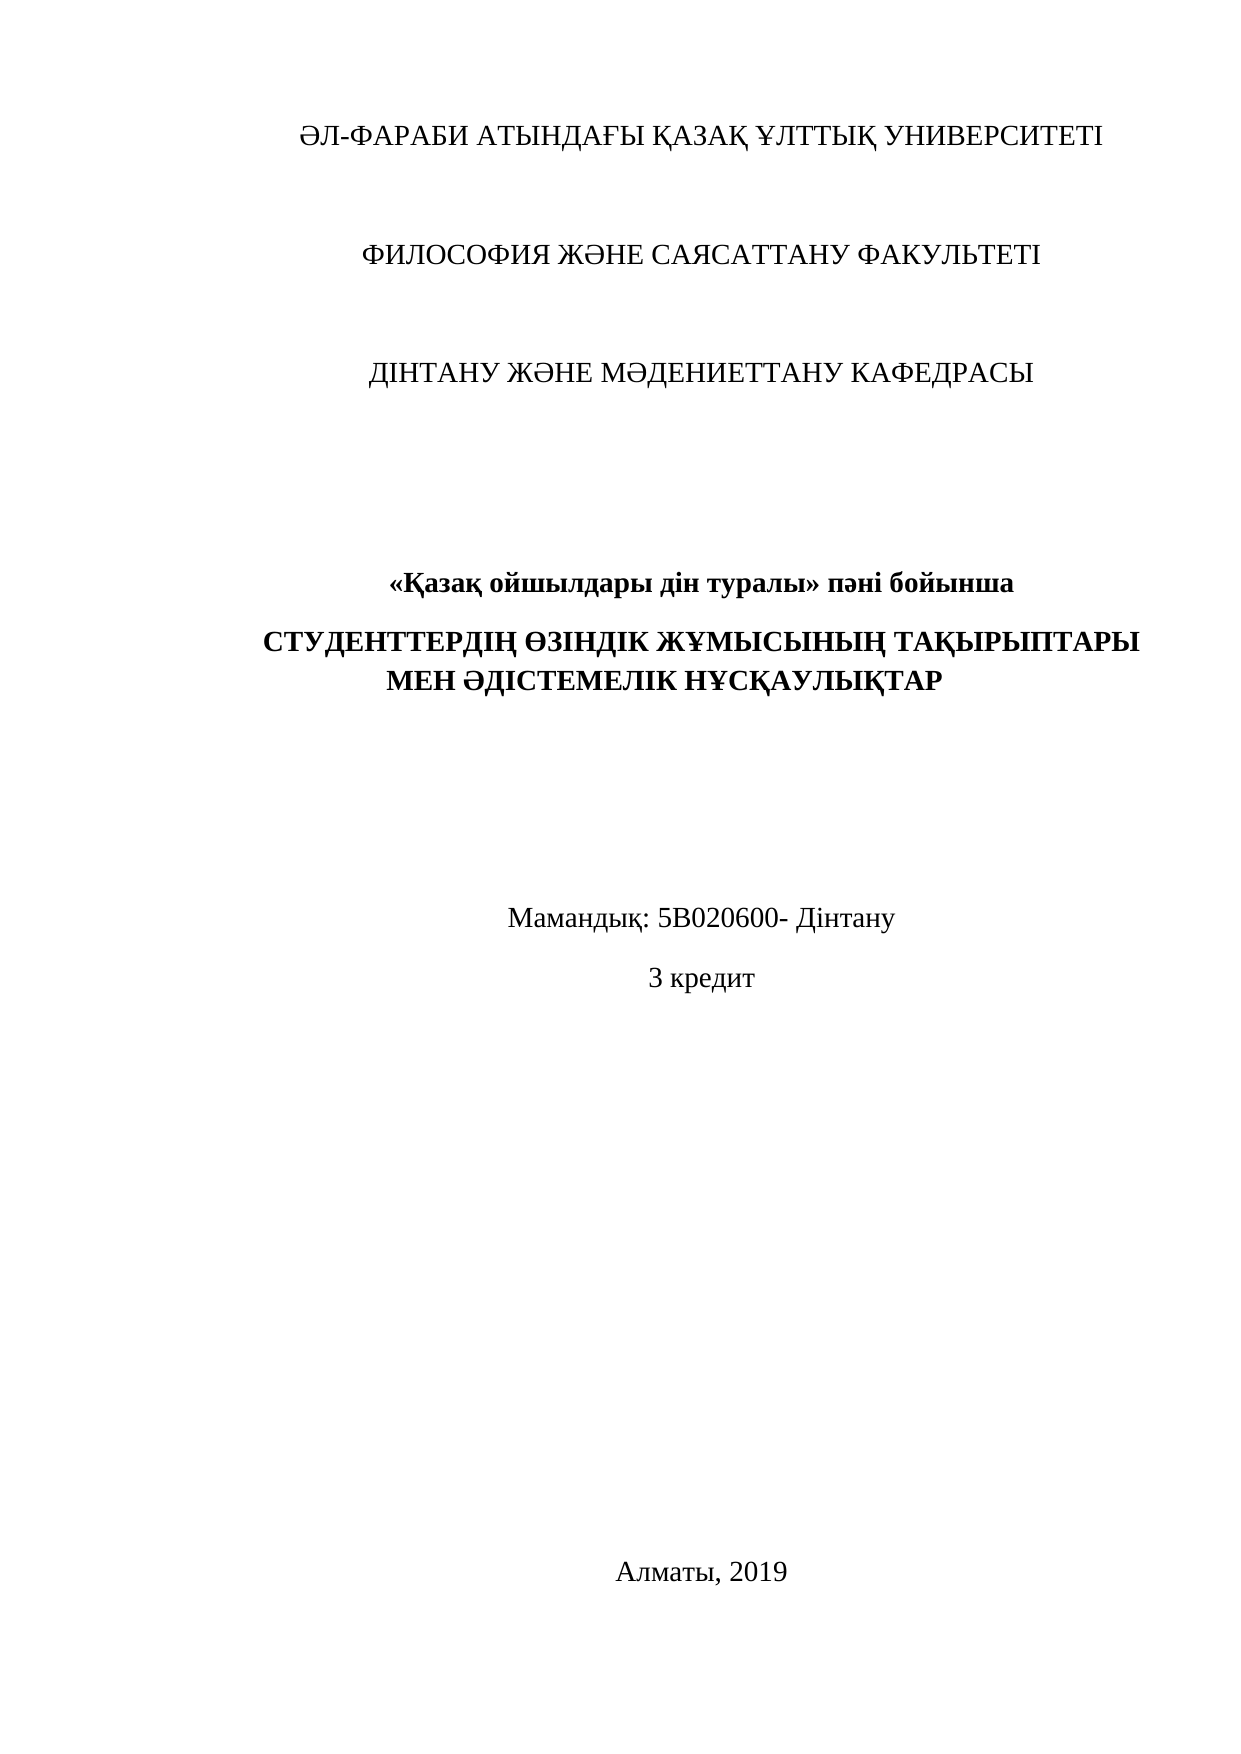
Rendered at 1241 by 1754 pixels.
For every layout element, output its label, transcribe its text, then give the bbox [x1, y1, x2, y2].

text СТУДЕНТТЕРДІҢ ӨЗІНДІК ЖҰМЫСЫНЫҢ тақырыптары мен әдістемелік нұсқаулықтар [177, 624, 1152, 697]
text әл-фАРАБИ атындағы Қазақ ұлттық университеті [177, 118, 1152, 152]
text Мамандық: 5В020600- Дінтану [177, 901, 1152, 934]
text дінтану және мәдениеттану КАФЕДРАсы [177, 356, 1152, 421]
text Алматы, 2019 [177, 1554, 1152, 1587]
text «Қазақ ойшылдары дін туралы» пәні бойынша [177, 565, 1152, 599]
text 3 кредит [177, 960, 1152, 993]
text философия және саясаттану факультеті [177, 237, 1152, 270]
